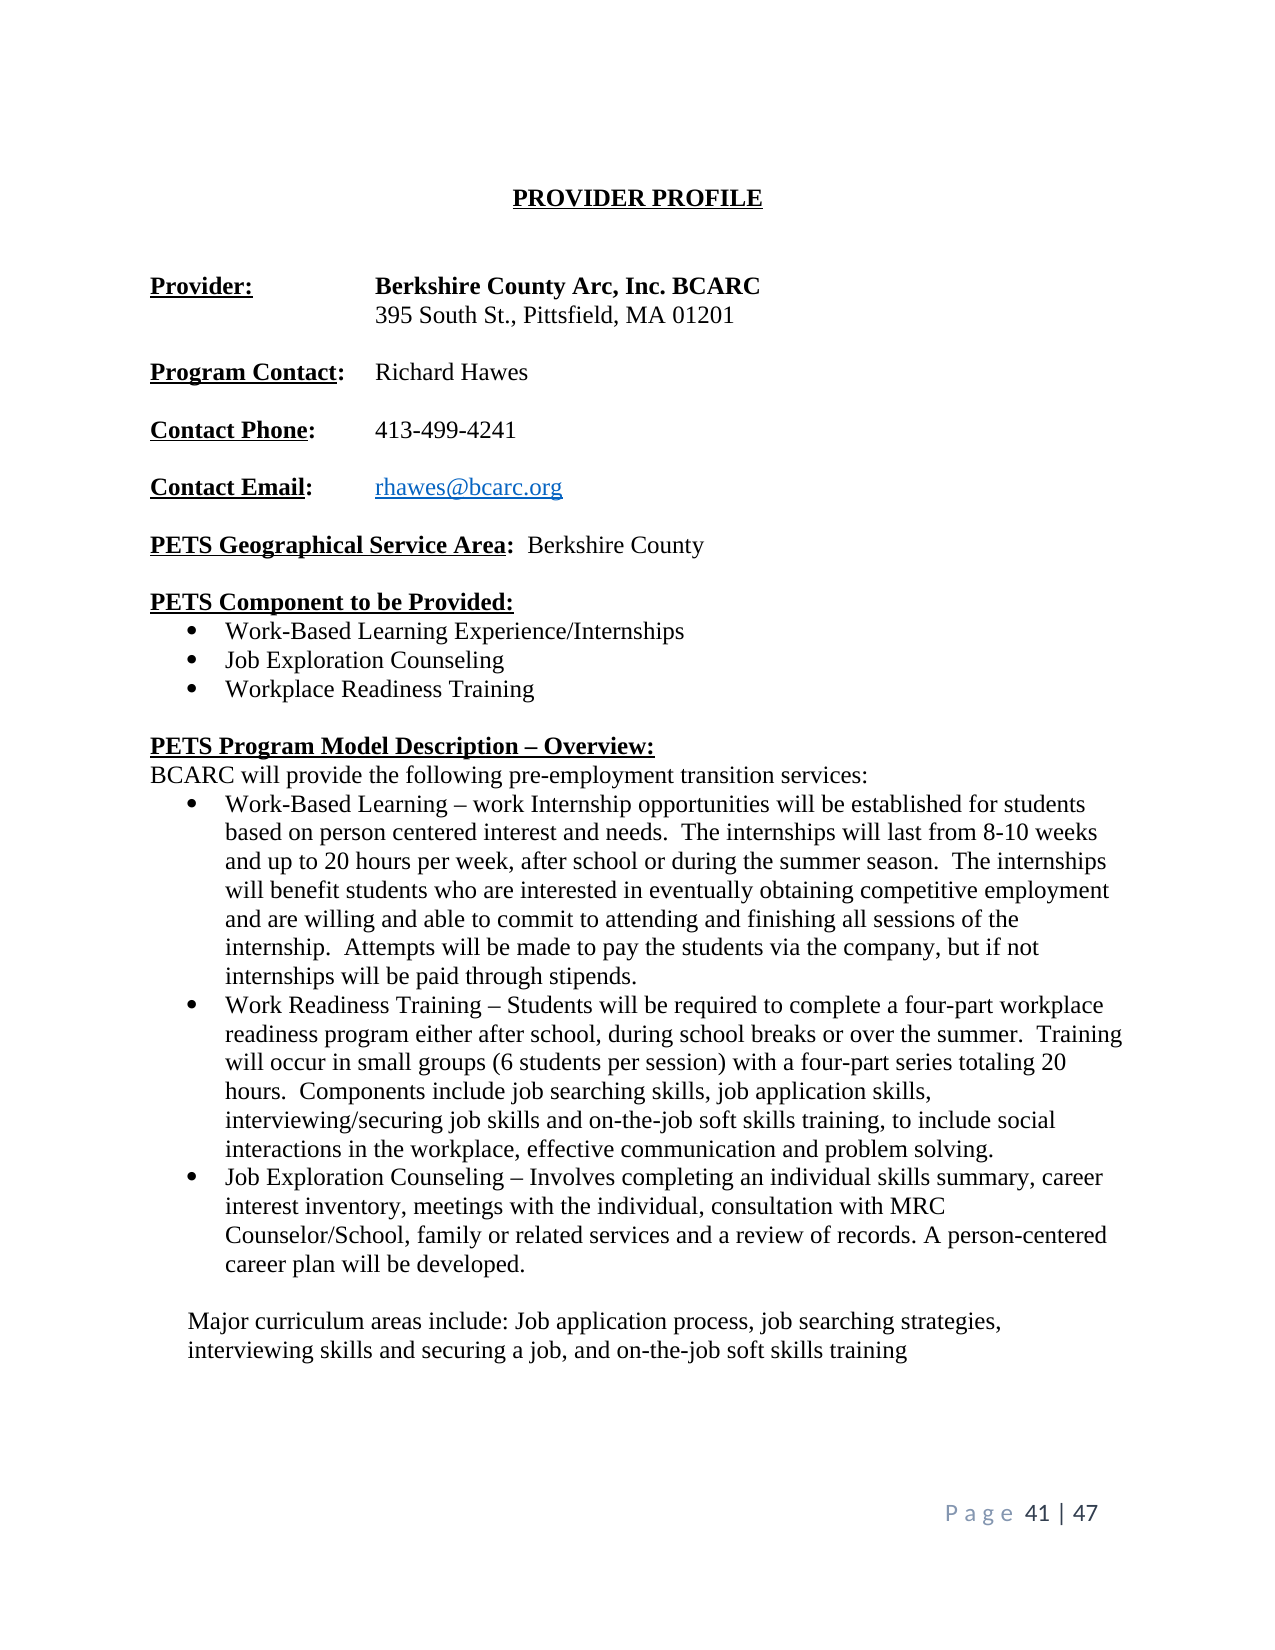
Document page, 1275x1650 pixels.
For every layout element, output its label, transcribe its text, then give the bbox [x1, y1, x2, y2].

text Provider: Berkshire County Arc, Inc. BCARC [150, 271, 1125, 300]
list Work-Based Learning Experience/Internships [187, 616, 1125, 645]
text PETS Program Model Description – Overview: [150, 731, 1125, 760]
list Workplace Readiness Training [187, 674, 1125, 702]
text 395 South St., Pittsfield, MA 01201 [150, 300, 1125, 329]
text PROVIDER PROFILE [150, 183, 1125, 212]
list Work-Based Learning – work Internship opportunities will be established for students based on person centered interest and needs. The internships will last from 8-10 weeks and up to 20 hours per week, after school or during the summer season. The internships will benefit students who are interested in eventually obtaining competitive employment and are willing and able to commit to attending and finishing all sessions of the internship. Attempts will be made to pay the students via the company, but if not internships will be paid through stipends. [187, 789, 1125, 990]
text Program Contact: Richard Hawes [150, 357, 1125, 386]
text PETS Geographical Service Area: Berkshire County [150, 530, 1125, 559]
list Work Readiness Training – Students will be required to complete a four-part workplace readiness program either after school, during school breaks or over the summer. Training will occur in small groups (6 students per session) with a four-part series totaling 20 hours. Components include job searching skills, job application skills, interviewing/securing job skills and on-the-job soft skills training, to include social interactions in the workplace, effective communication and problem solving. [187, 990, 1125, 1162]
text BCARC will provide the following pre-employment transition services: [150, 760, 1125, 789]
text Major curriculum areas include: Job application process, job searching strategies, interviewing skills and securing a job, and on-the-job soft skills training [187, 1306, 1125, 1364]
list Job Exploration Counseling [187, 645, 1125, 674]
text PETS Component to be Provided: [150, 587, 1125, 616]
text Contact Phone: 413-499-4241 [150, 415, 1125, 444]
text Contact Email: rhawes@bcarc.org [150, 472, 1125, 501]
list Job Exploration Counseling – Involves completing an individual skills summary, career interest inventory, meetings with the individual, consultation with MRC Counselor/School, family or related services and a review of records. A person-centered career plan will be developed. [187, 1162, 1125, 1277]
